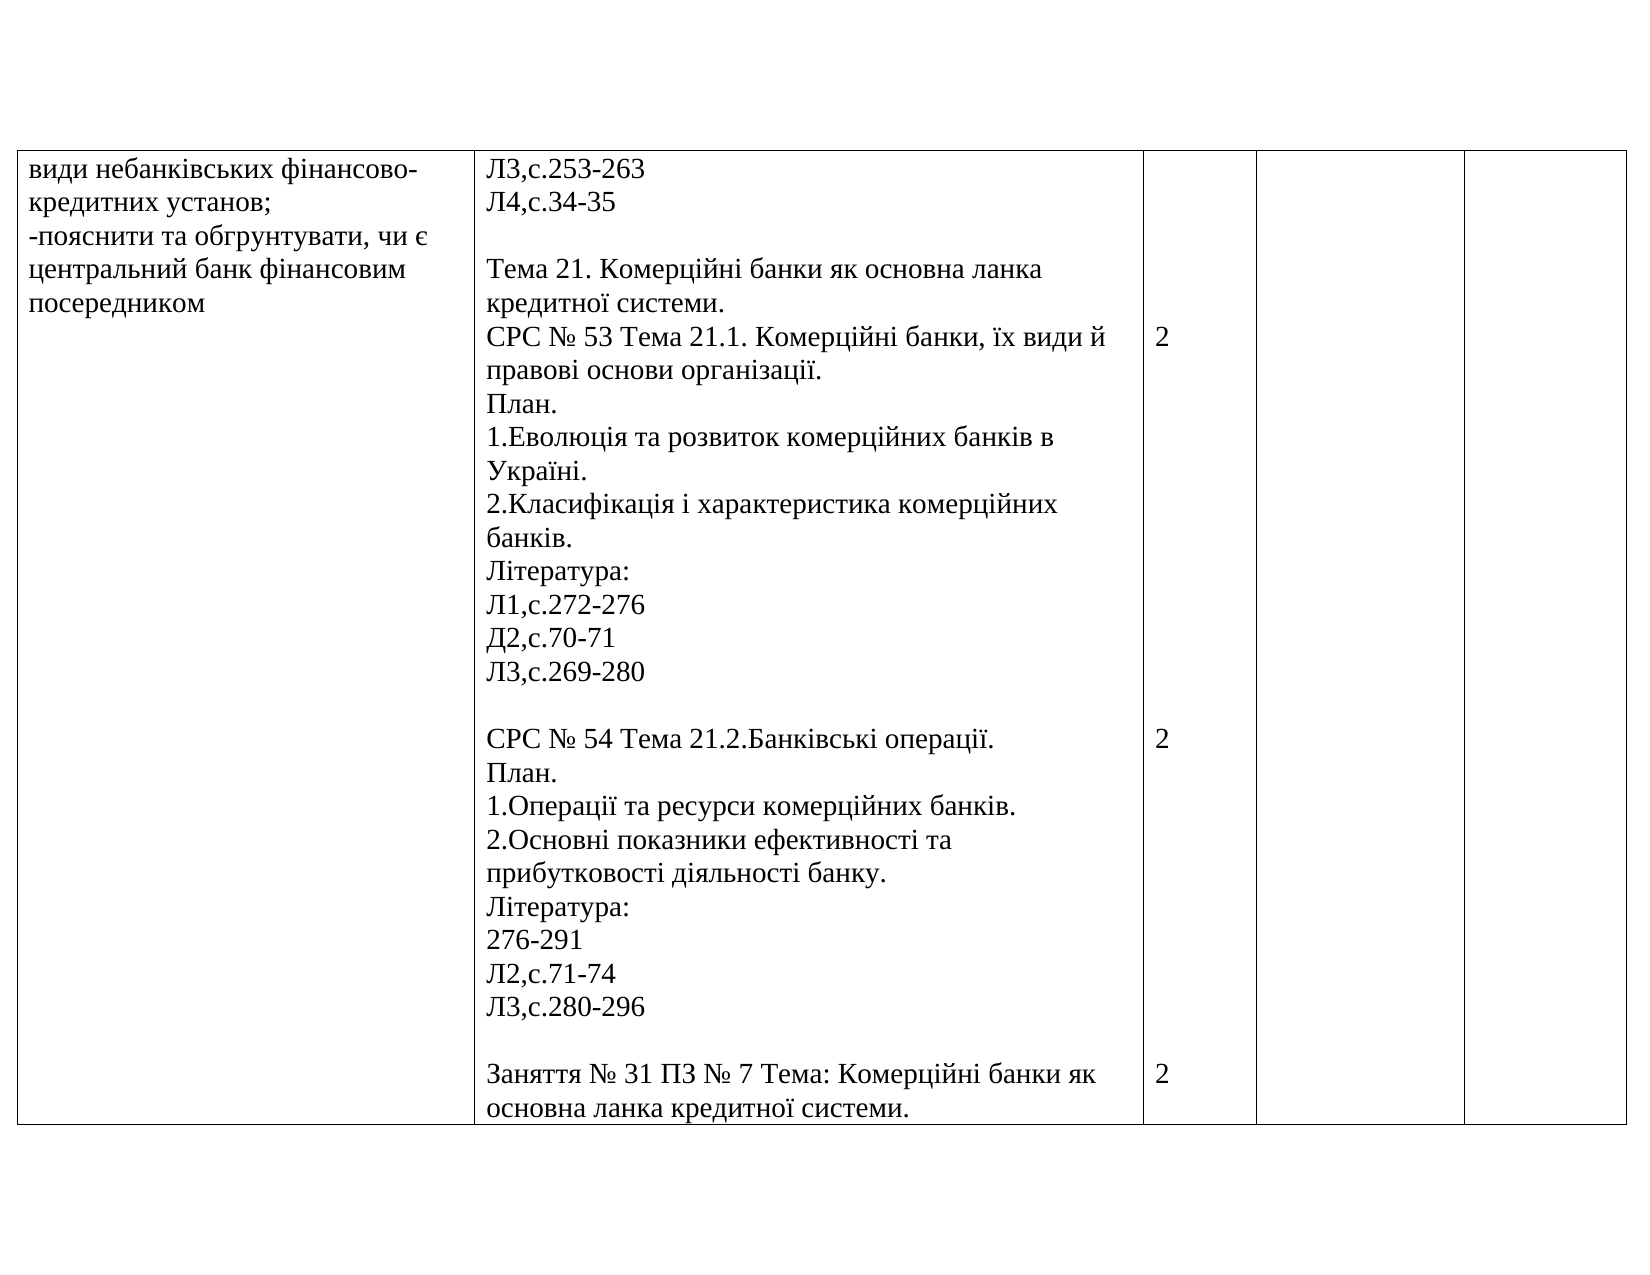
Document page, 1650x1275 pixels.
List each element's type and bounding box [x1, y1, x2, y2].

table_cell [1465, 151, 1626, 1124]
table_cell [475, 151, 1143, 1124]
table_cell [18, 151, 474, 1124]
table_cell [1257, 151, 1464, 1124]
table_cell [1144, 151, 1256, 1124]
